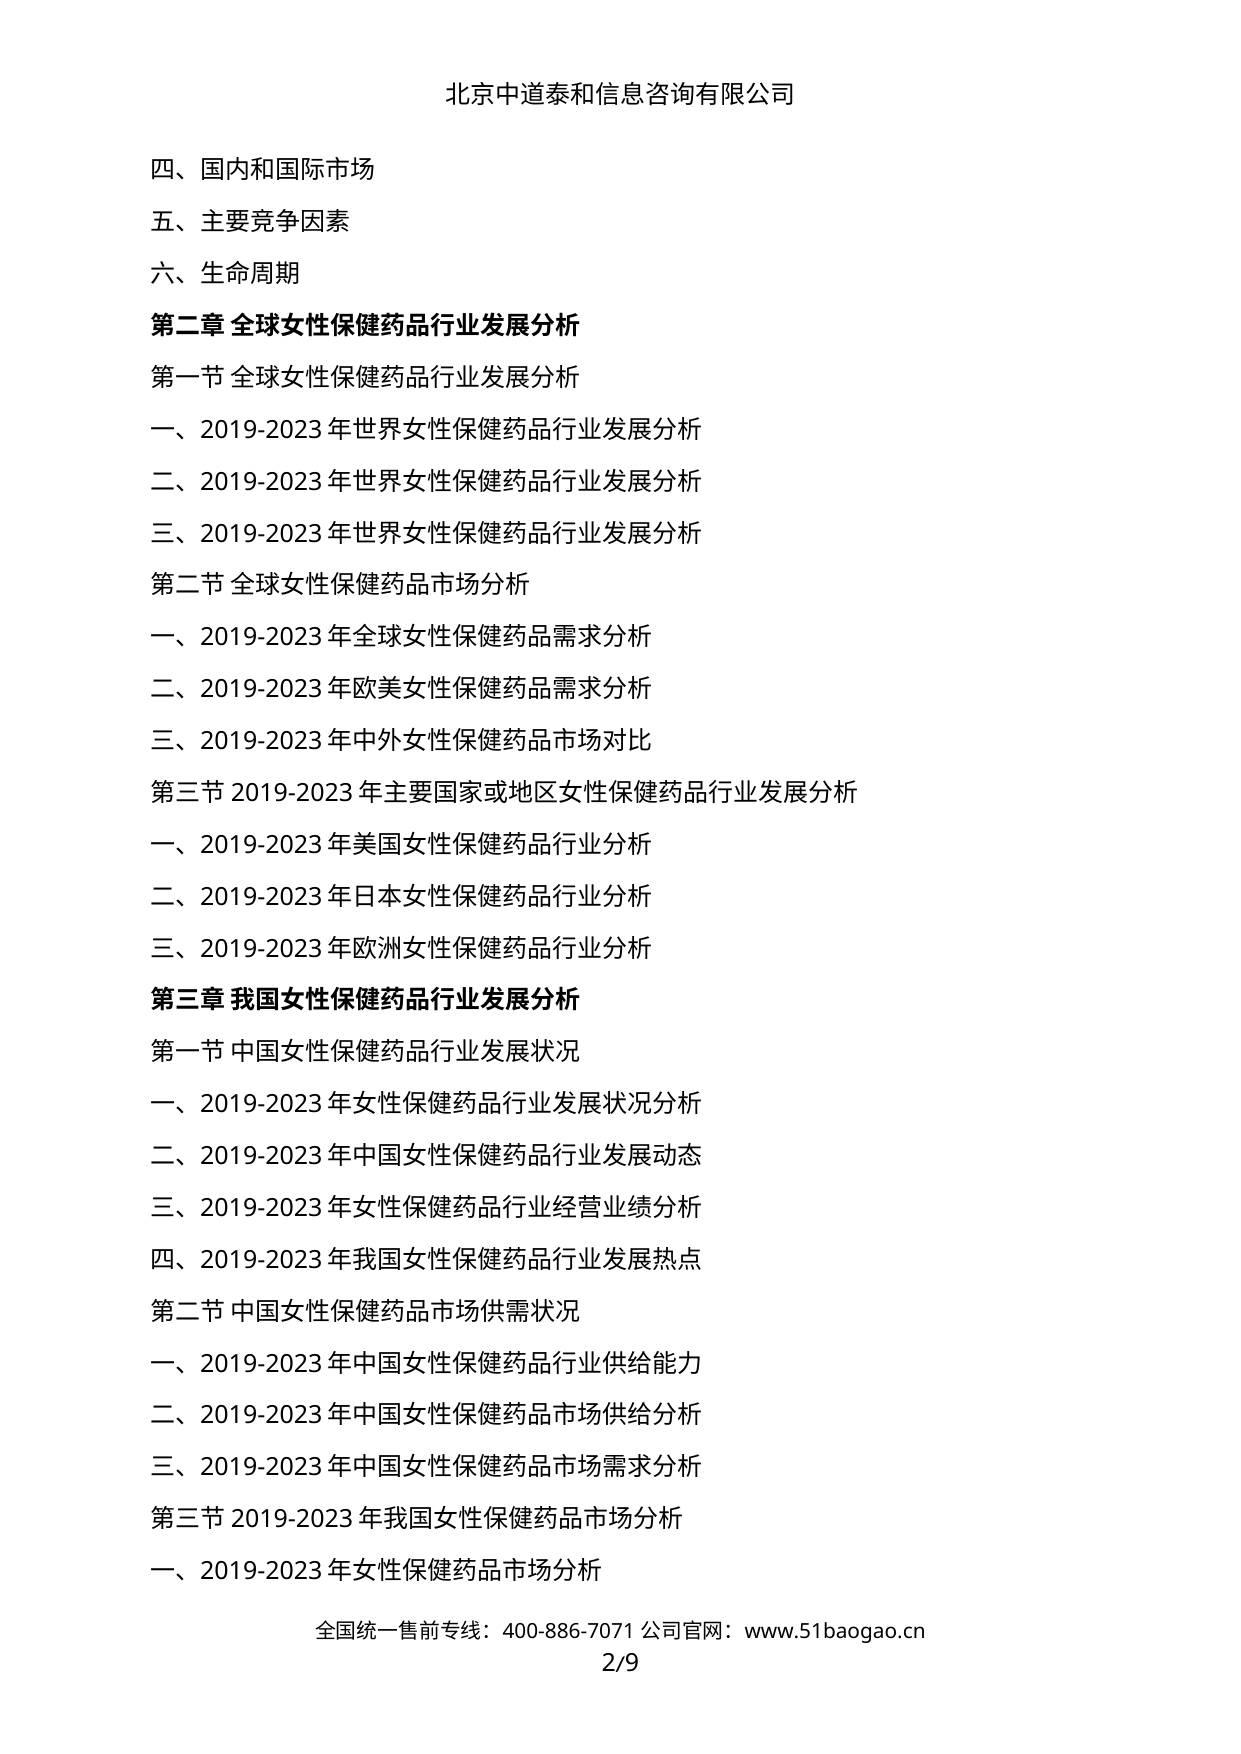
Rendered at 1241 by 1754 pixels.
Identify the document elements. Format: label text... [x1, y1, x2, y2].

text 第二节 全球女性保健药品市场分析 [150, 565, 1090, 601]
text 第三节 2019-2023年主要国家或地区女性保健药品行业发展分析 [150, 772, 1090, 809]
text 第二节 中国女性保健药品市场供需状况 [150, 1291, 1090, 1327]
text 第一节 中国女性保健药品行业发展状况 [150, 1032, 1090, 1068]
text 三、2019-2023年女性保健药品行业经营业绩分析 [150, 1187, 1090, 1224]
text 四、国内和国际市场 [150, 150, 1090, 186]
text 二、2019-2023年中国女性保健药品行业发展动态 [150, 1136, 1090, 1172]
text 一、2019-2023年女性保健药品市场分析 [150, 1551, 1090, 1587]
text 三、2019-2023年世界女性保健药品行业发展分析 [150, 513, 1090, 549]
text 二、2019-2023年日本女性保健药品行业分析 [150, 876, 1090, 912]
text 一、2019-2023年中国女性保健药品行业供给能力 [150, 1343, 1090, 1379]
text 三、2019-2023年中国女性保健药品市场需求分析 [150, 1447, 1090, 1483]
text 第三章 我国女性保健药品行业发展分析 [150, 980, 1090, 1016]
text 一、2019-2023年全球女性保健药品需求分析 [150, 617, 1090, 653]
text 第一节 全球女性保健药品行业发展分析 [150, 357, 1090, 394]
text 三、2019-2023年欧洲女性保健药品行业分析 [150, 928, 1090, 964]
text 二、2019-2023年世界女性保健药品行业发展分析 [150, 461, 1090, 497]
text 一、2019-2023年女性保健药品行业发展状况分析 [150, 1084, 1090, 1120]
text 一、2019-2023年美国女性保健药品行业分析 [150, 824, 1090, 861]
text 第三节 2019-2023年我国女性保健药品市场分析 [150, 1499, 1090, 1535]
text 三、2019-2023年中外女性保健药品市场对比 [150, 721, 1090, 757]
text 五、主要竞争因素 [150, 202, 1090, 238]
text 第二章 全球女性保健药品行业发展分析 [150, 306, 1090, 342]
text 一、2019-2023年世界女性保健药品行业发展分析 [150, 409, 1090, 446]
text 二、2019-2023年中国女性保健药品市场供给分析 [150, 1395, 1090, 1431]
text 六、生命周期 [150, 254, 1090, 290]
text 四、2019-2023年我国女性保健药品行业发展热点 [150, 1239, 1090, 1276]
text 二、2019-2023年欧美女性保健药品需求分析 [150, 669, 1090, 705]
